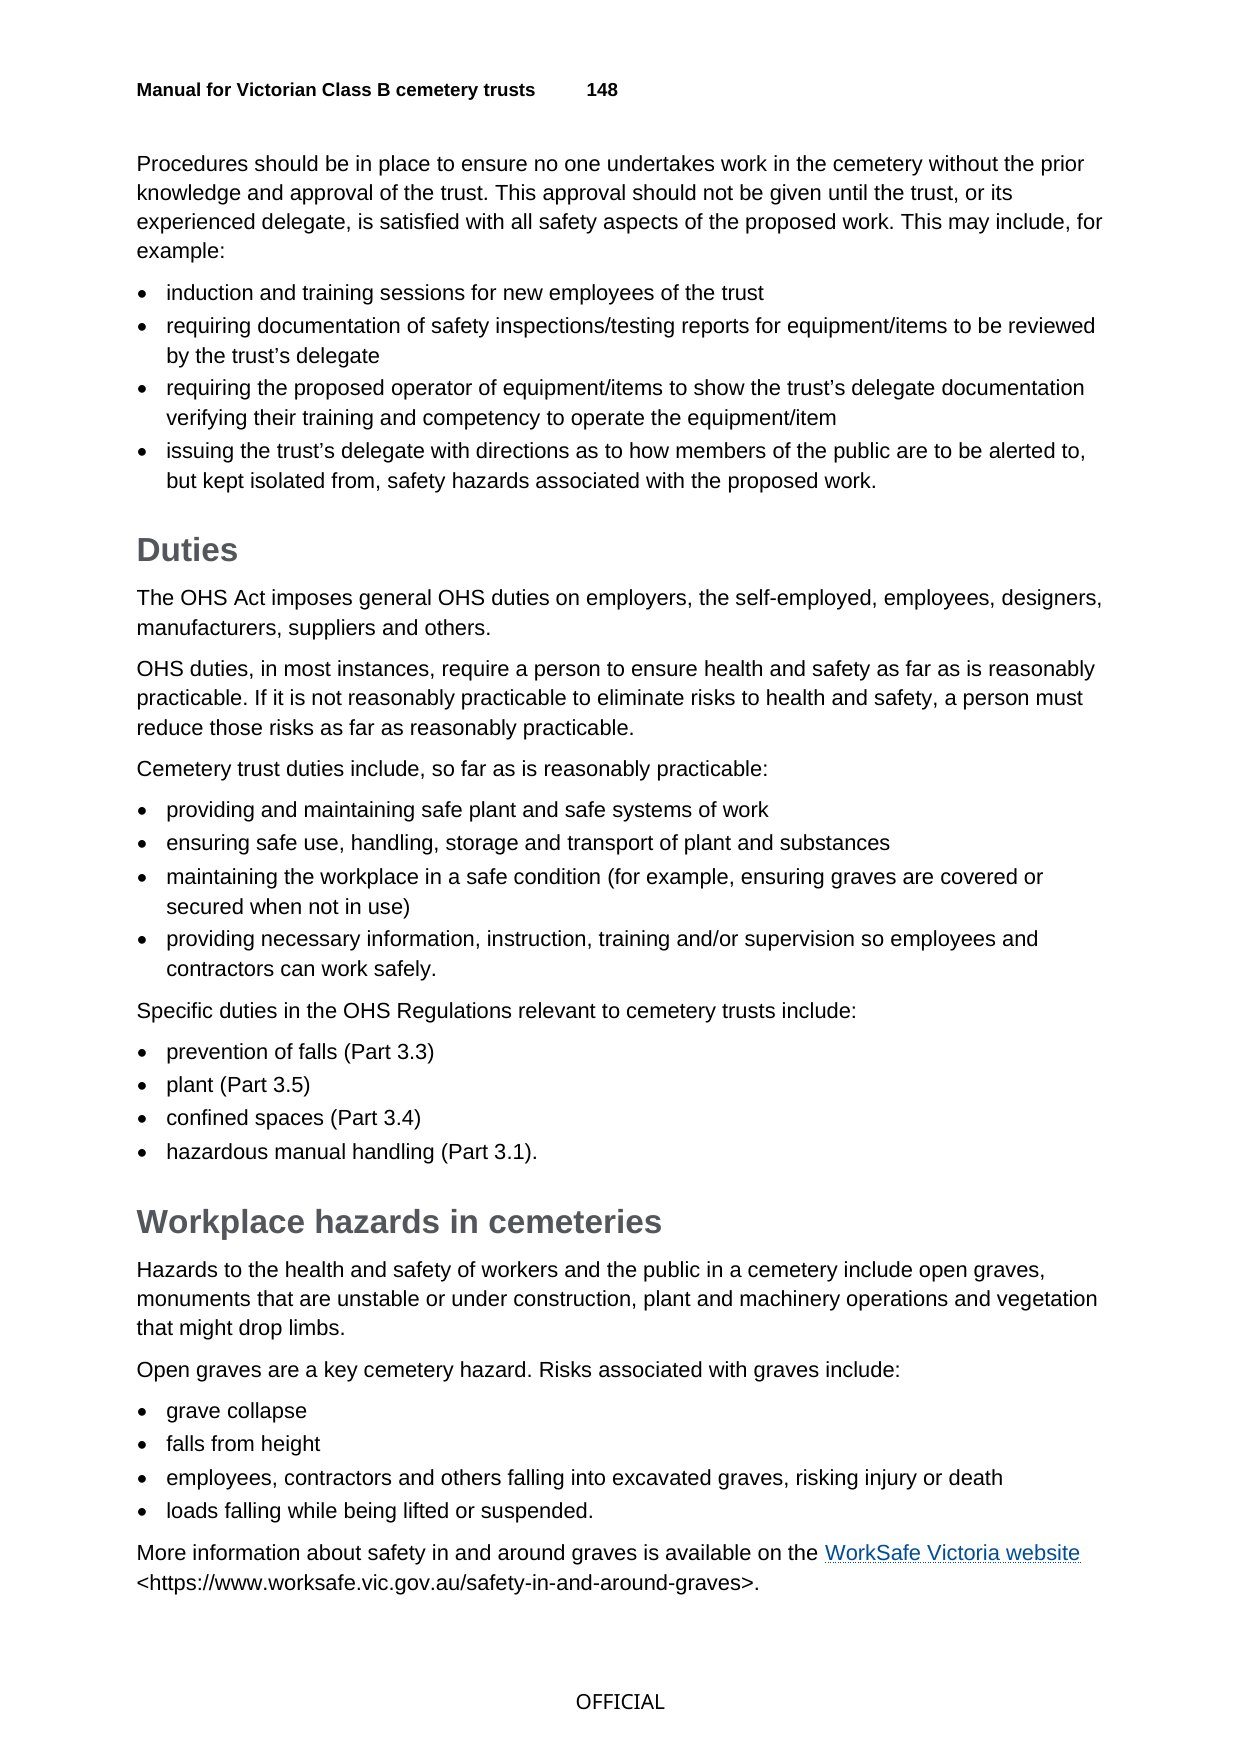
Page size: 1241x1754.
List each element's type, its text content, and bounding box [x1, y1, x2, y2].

text loads falling while being lifted or suspended. [136, 1495, 1104, 1524]
text OHS duties, in most instances, require a person to ensure health and safety as far as is reasonably practicable. If it is not reasonably practicable to eliminate risks to health and safety, a person must reduce those risks as far as reasonably practicable. [136, 652, 1104, 739]
text grave collapse [136, 1395, 1104, 1424]
subtitle Workplace hazards in cemeteries [136, 1202, 1104, 1241]
text prevention of falls (Part 3.3) [136, 1035, 1104, 1064]
text More information about safety in and around graves is available on the WorkSafe Victoria website <https://www.worksafe.vic.gov.au/safety-in-and-around-graves>. [136, 1536, 1104, 1595]
text requiring documentation of safety inspections/testing reports for equipment/items to be reviewed by the trust’s delegate [136, 309, 1104, 368]
text induction and training sessions for new employees of the trust [136, 276, 1104, 305]
text Procedures should be in place to ensure no one undertakes work in the cemetery without the prior knowledge and approval of the trust. This approval should not be given until the trust, or its experienced delegate, is satisfied with all safety aspects of the proposed work. This may include, for example: [136, 147, 1104, 264]
text employees, contractors and others falling into excavated graves, risking injury or death [136, 1461, 1104, 1491]
text Cemetery trust duties include, so far as is reasonably practicable: [136, 752, 1104, 781]
text providing and maintaining safe plant and safe systems of work [136, 794, 1104, 823]
text ensuring safe use, handling, storage and transport of plant and substances [136, 827, 1104, 856]
subtitle Duties [136, 530, 1104, 569]
text hazardous manual handling (Part 3.1). [136, 1135, 1104, 1164]
text Hazards to the health and safety of workers and the public in a cemetery include open graves, monuments that are unstable or under construction, plant and machinery operations and vegetation that might drop limbs. [136, 1253, 1104, 1341]
text falls from height [136, 1428, 1104, 1457]
text providing necessary information, instruction, training and/or supervision so employees and contractors can work safely. [136, 923, 1104, 981]
text Open graves are a key cemetery hazard. Risks associated with graves include: [136, 1353, 1104, 1382]
text Specific duties in the OHS Regulations relevant to cemetery trusts include: [136, 994, 1104, 1023]
text maintaining the workplace in a safe condition (for example, ensuring graves are covered or secured when not in use) [136, 860, 1104, 919]
text confined spaces (Part 3.4) [136, 1102, 1104, 1131]
text requiring the proposed operator of equipment/items to show the trust’s delegate documentation verifying their training and competency to operate the equipment/item [136, 372, 1104, 430]
text The OHS Act imposes general OHS duties on employers, the self-employed, employees, designers, manufacturers, suppliers and others. [136, 581, 1104, 639]
text plant (Part 3.5) [136, 1069, 1104, 1098]
text issuing the trust’s delegate with directions as to how members of the public are to be alerted to, but kept isolated from, safety hazards associated with the proposed work. [136, 434, 1104, 493]
